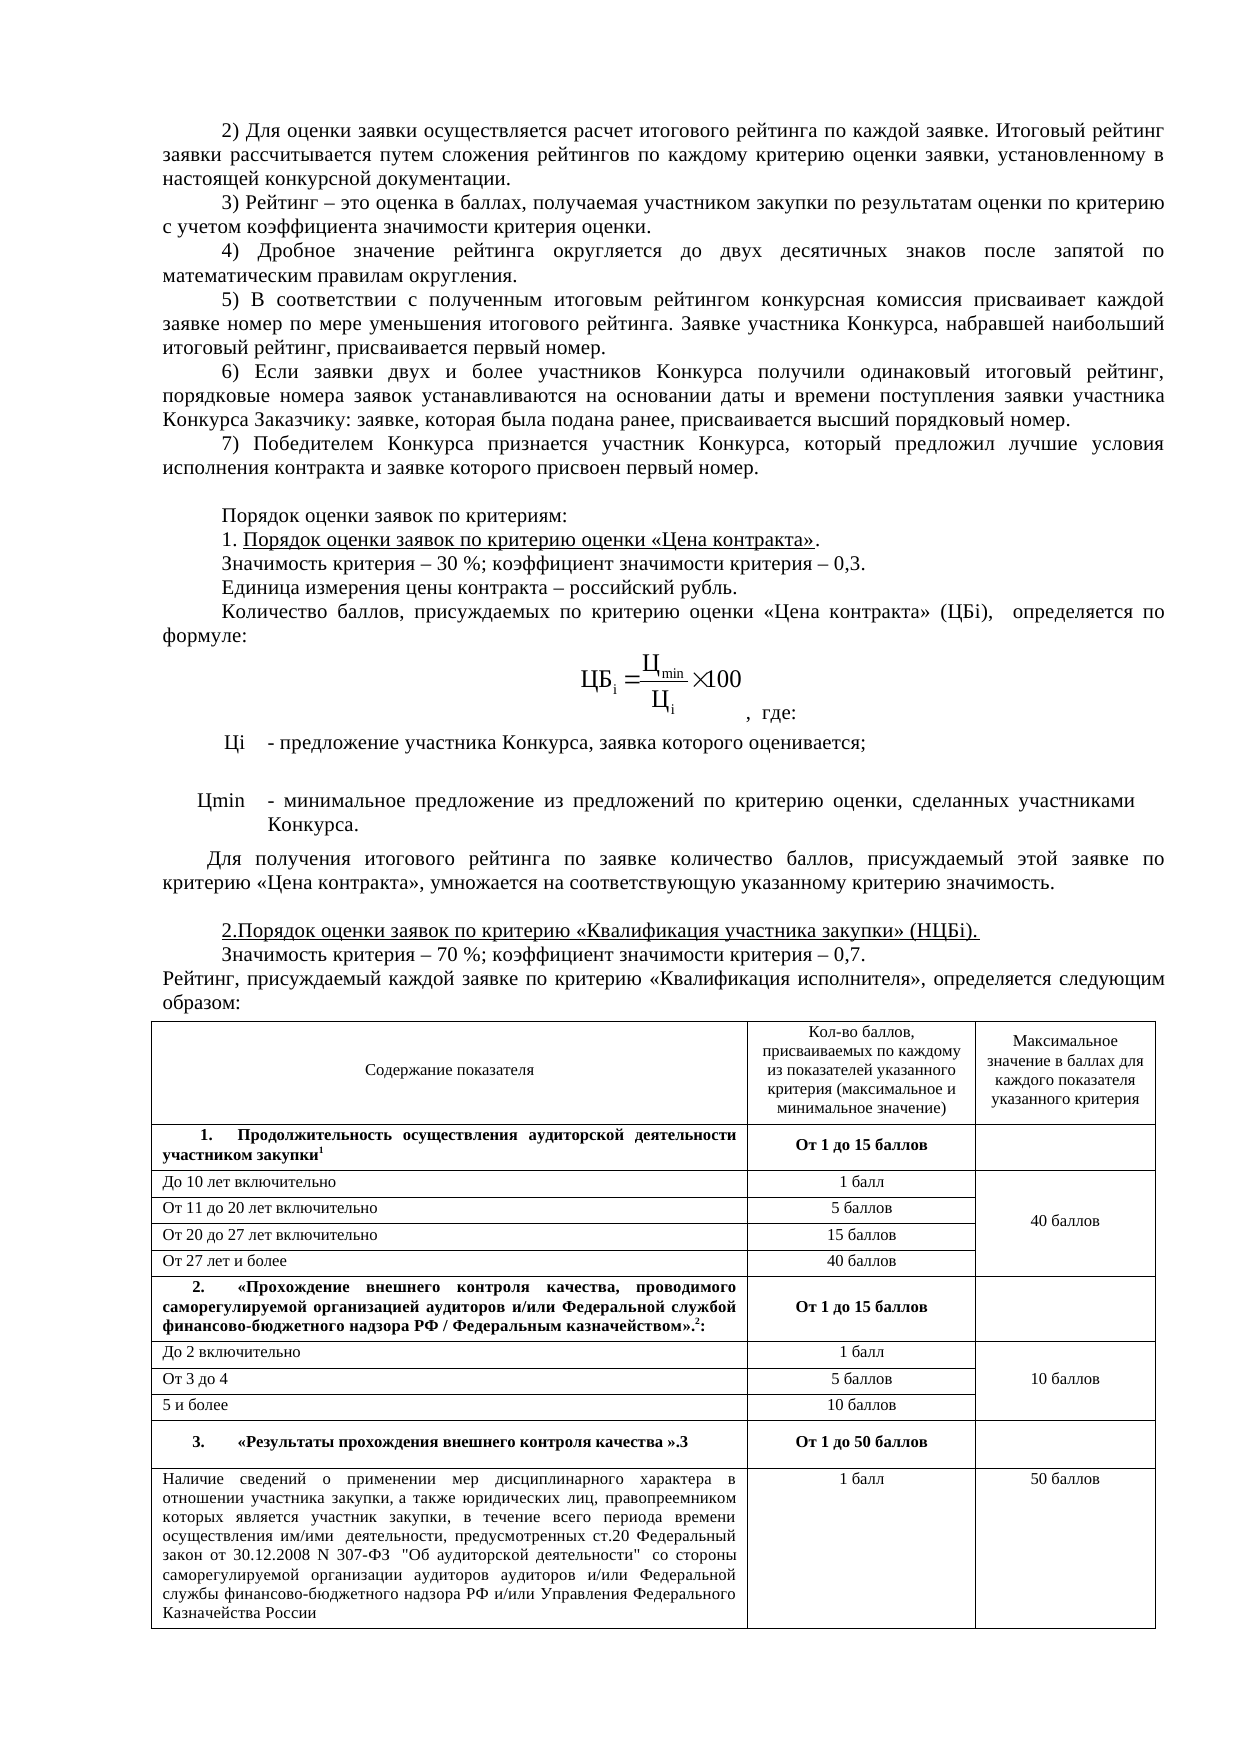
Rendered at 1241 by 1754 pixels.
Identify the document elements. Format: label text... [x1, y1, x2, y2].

table_cell До 2 включительно [152, 1342, 747, 1367]
table_cell 40 баллов [748, 1251, 975, 1276]
table_header Максимальное значение в баллах для каждого показателя указанного критерия [976, 1022, 1155, 1124]
text Для получения итогового рейтинга по заявке количество баллов, присуждаемый этой заявке по критерию «Цена контракта», умножается на соответствующую указанному критерию значимость. [162, 846, 1166, 894]
table_cell До 10 лет включительно [152, 1171, 747, 1197]
table_cell - минимальное предложение из предложений по критерию оценки, сделанных участниками Конкурса. [256, 788, 1148, 846]
table_cell 10 баллов [748, 1395, 975, 1420]
table_cell Наличие сведений о применении мер дисциплинарного характера в отношении участника закупки, а также юридических лиц, правопреемником которых является участник закупки, в течение всего периода времени осуществления им/ими деятельности, предусмотренных ст.20 Федеральный закон от 30.12.2008 N 307-ФЗ "Об аудиторской деятельности" со стороны саморегулируемой организации аудиторов аудиторов и/или Федеральной службы финансово-бюджетного надзора РФ и/или Управления Федерального Казначейства России [152, 1469, 747, 1628]
text Значимость критерия – 30 %; коэффициент значимости критерия – 0,3. [162, 551, 1166, 575]
table_header Кол-во баллов, присваиваемых по каждому из показателей указанного критерия (максимальное и минимальное значение) [748, 1022, 975, 1124]
table_cell 15 баллов [748, 1224, 975, 1250]
text 4) Дробное значение рейтинга округляется до двух десятичных знаков после запятой по математическим правилам округления. [162, 238, 1166, 287]
table_header - предложение участника Конкурса, заявка которого оценивается; [256, 730, 1148, 788]
table_cell 1 балл [748, 1342, 975, 1367]
text 5) В соответствии с полученным итоговым рейтингом конкурсная комиссия присваивает каждой заявке номер по мере уменьшения итогового рейтинга. Заявке участника Конкурса, набравшей наибольший итоговый рейтинг, присваивается первый номер. [162, 287, 1166, 359]
text , где: [162, 647, 1166, 724]
table_cell Продолжительность осуществления аудиторской деятельности участником закупки1 [152, 1125, 747, 1170]
text 6) Если заявки двух и более участников Конкурса получили одинаковый итоговый рейтинг, порядковые номера заявок устанавливаются на основании даты и времени поступления заявки участника Конкурса Заказчику: заявке, которая была подана ранее, присваивается высший порядковый номер. [162, 359, 1166, 431]
table_cell 1 балл [748, 1171, 975, 1197]
table_cell 5 баллов [748, 1369, 975, 1394]
text Рейтинг, присуждаемый каждой заявке по критерию «Квалификация исполнителя», определяется следующим образом: [162, 966, 1166, 1014]
table_cell [976, 1277, 1155, 1341]
text Количество баллов, присуждаемых по критерию оценки «Цена контракта» (ЦБi), определяется по формуле: [162, 599, 1166, 647]
table_cell 10 баллов [976, 1342, 1155, 1420]
text 7) Победителем Конкурса признается участник Конкурса, который предложил лучшие условия исполнения контракта и заявке которого присвоен первый номер. [162, 431, 1166, 479]
text Значимость критерия – 70 %; коэффициент значимости критерия – 0,7. [162, 942, 1166, 966]
table_cell От 11 до 20 лет включительно [152, 1198, 747, 1223]
table_cell 1 балл [748, 1469, 975, 1628]
table_cell От 1 до 15 баллов [748, 1277, 975, 1341]
text Порядок оценки заявок по критериям: [162, 503, 1166, 527]
table_cell [976, 1125, 1155, 1170]
table_cell Цmin [151, 788, 256, 846]
table_cell 50 баллов [976, 1469, 1155, 1628]
table_cell 40 баллов [976, 1171, 1155, 1276]
text 3) Рейтинг – это оценка в баллах, получаемая участником закупки по результатам оценки по критерию с учетом коэффициента значимости критерия оценки. [162, 190, 1166, 238]
table_cell 5 баллов [748, 1198, 975, 1223]
table_header Цi [151, 730, 256, 788]
text 2.Порядок оценки заявок по критерию «Квалификация участника закупки» (НЦБi). [162, 918, 1166, 942]
table_cell От 27 лет и более [152, 1251, 747, 1276]
table_header Содержание показателя [152, 1022, 747, 1124]
table_cell От 3 до 4 [152, 1369, 747, 1394]
table_cell «Результаты прохождения внешнего контроля качества ».3 [152, 1421, 747, 1467]
table_cell От 20 до 27 лет включительно [152, 1224, 747, 1250]
text Единица измерения цены контракта – российский рубль. [162, 575, 1166, 599]
text 1. Порядок оценки заявок по критерию оценки «Цена контракта». [162, 527, 1166, 551]
table_cell 5 и более [152, 1395, 747, 1420]
table_cell От 1 до 15 баллов [748, 1125, 975, 1170]
table_cell «Прохождение внешнего контроля качества, проводимого саморегулируемой организацией аудиторов и/или Федеральной службой финансово-бюджетного надзора РФ / Федеральным казначейством».2: [152, 1277, 747, 1341]
text 2) Для оценки заявки осуществляется расчет итогового рейтинга по каждой заявке. Итоговый рейтинг заявки рассчитывается путем сложения рейтингов по каждому критерию оценки заявки, установленному в настоящей конкурсной документации. [162, 118, 1166, 190]
table_cell [976, 1421, 1155, 1467]
table_cell От 1 до 50 баллов [748, 1421, 975, 1467]
